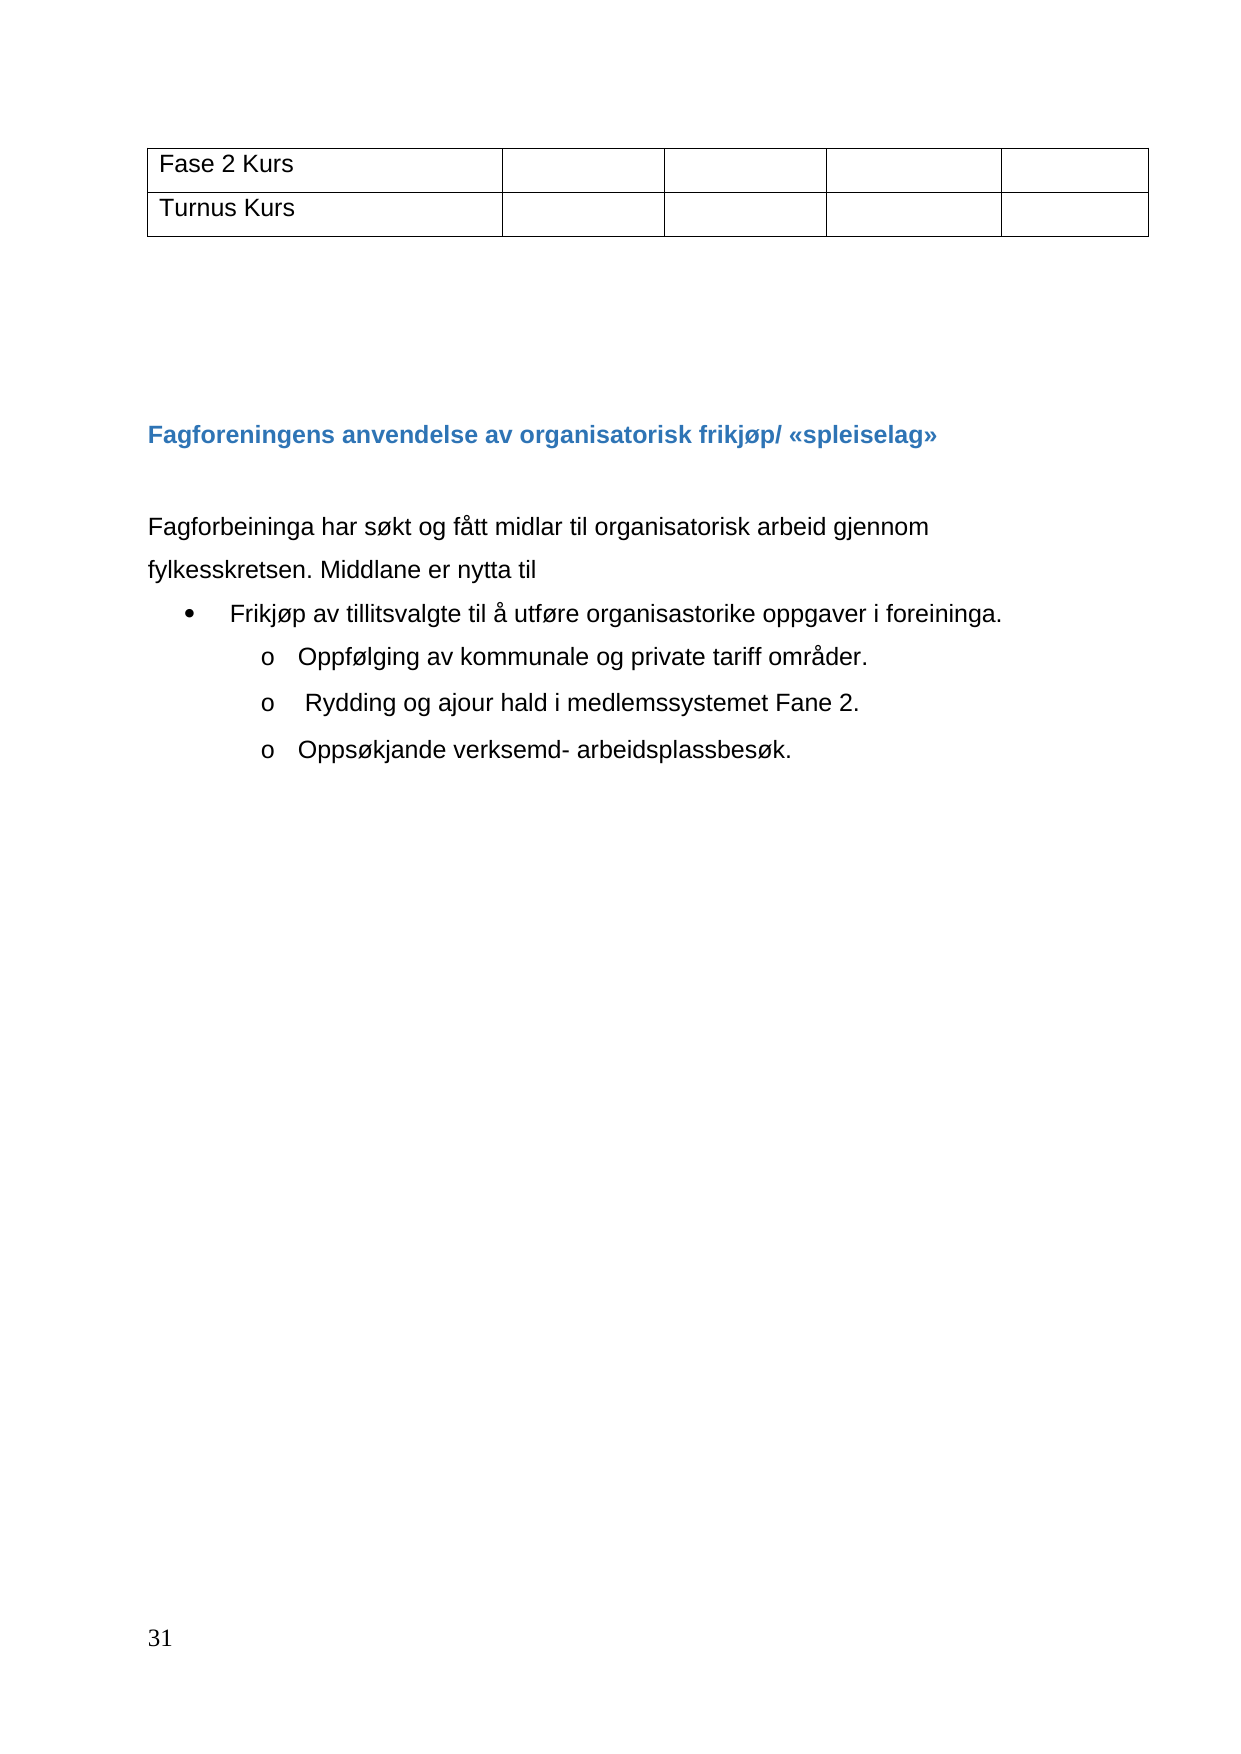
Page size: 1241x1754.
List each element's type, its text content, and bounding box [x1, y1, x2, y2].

table_cell [665, 149, 826, 192]
list Oppfølging av kommunale og private tariff områder. [260, 642, 1093, 673]
table_cell [665, 193, 826, 236]
table_cell Fase 2 Kurs [148, 149, 502, 192]
table_cell [503, 193, 664, 236]
table_cell [827, 193, 1001, 236]
list Rydding og ajour hald i medlemssystemet Fane 2. [260, 688, 1093, 719]
text Fagforbeininga har søkt og fått midlar til organisatorisk arbeid gjennom fylkesskretsen. Middlane er nytta til [148, 512, 1093, 584]
subtitle Fagforeningens anvendelse av organisatorisk frikjøp/ «spleiselag» [148, 420, 1093, 449]
table_cell Turnus Kurs [148, 193, 502, 236]
table_cell [1002, 149, 1148, 192]
table_cell [827, 149, 1001, 192]
table_cell [1002, 193, 1148, 236]
list Frikjøp av tillitsvalgte til å utføre organisastorike oppgaver i foreininga. [185, 599, 1093, 627]
table_cell [503, 149, 664, 192]
list Oppsøkjande verksemd- arbeidsplassbesøk. [260, 734, 1093, 766]
